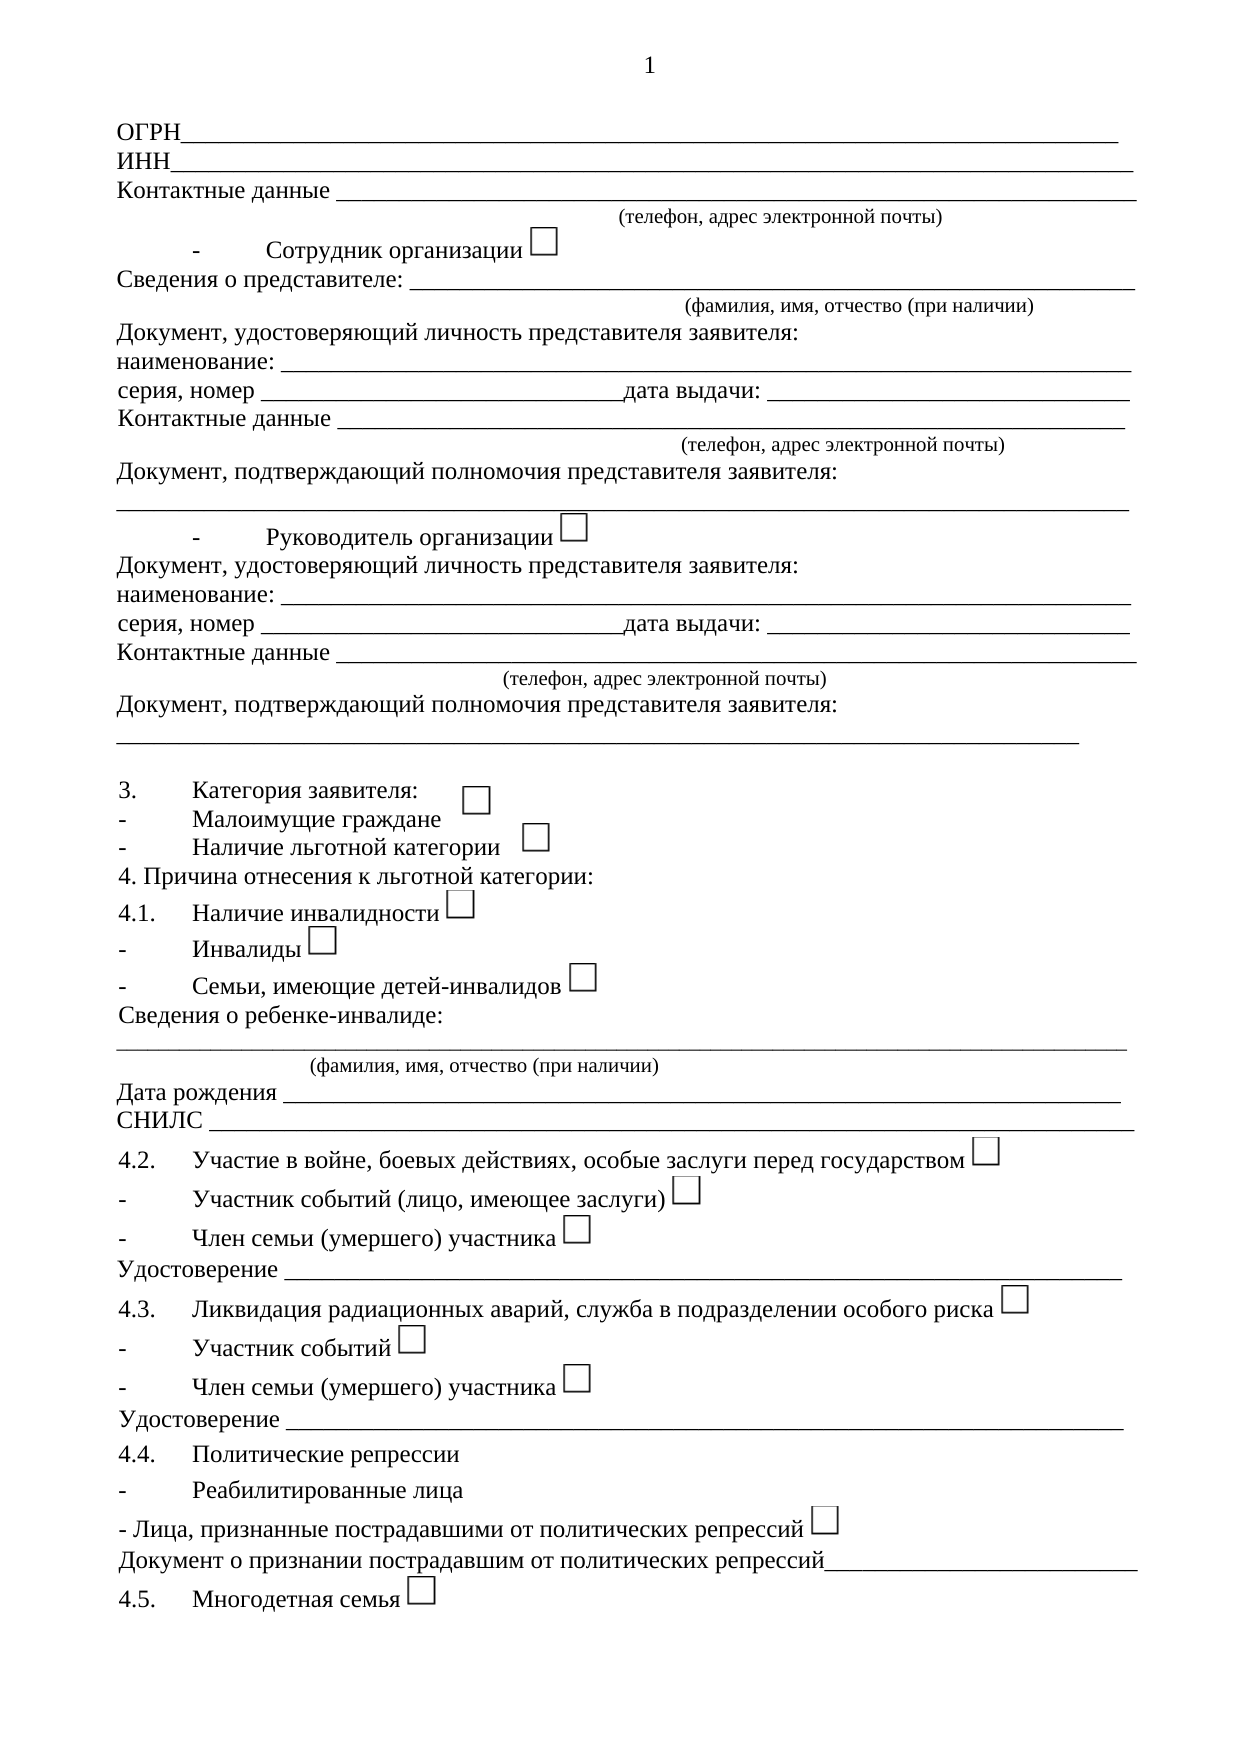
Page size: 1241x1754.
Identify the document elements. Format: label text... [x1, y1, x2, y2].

list Причина отнесения к льготной категории: [118, 861, 1188, 890]
text Документ, подтверждающий полномочия представителя заявителя: [116, 456, 1188, 485]
picture [562, 1215, 594, 1247]
text наименование: ____________________________________________________________________ серия, номер _____________________________дата выдачи: _____________________________ Контактные данные _______________________________________________________________ [116, 346, 1188, 432]
text СНИЛС __________________________________________________________________________ [116, 1106, 1188, 1134]
list Категория заявителя: [118, 775, 1188, 804]
text Документ, удостоверяющий личность представителя заявителя: [116, 550, 1188, 579]
picture [672, 1176, 704, 1208]
text Контактные данные ________________________________________________________________ [116, 637, 1188, 665]
text Документ, удостоверяющий личность представителя заявителя: [116, 317, 1188, 346]
text Удостоверение ___________________________________________________________________ [116, 1254, 1188, 1283]
text Документ о признании пострадавшим от политических репрессий_________________________ [118, 1545, 1188, 1574]
text Сведения о представителе: __________________________________________________________ [116, 264, 1188, 293]
picture [446, 890, 478, 922]
list Реабилитированные лица [118, 1475, 1074, 1503]
list Инвалиды [118, 927, 977, 963]
text Сведения о ребенке-инвалиде: [118, 1000, 977, 1029]
picture [397, 1325, 429, 1357]
list Член семьи (умершего) участника [118, 1364, 921, 1401]
list Лица, признанные пострадавшими от политических репрессий [118, 1506, 1074, 1543]
picture [568, 963, 600, 995]
picture [810, 1506, 842, 1538]
list Сотрудник организации [118, 228, 1188, 264]
list Наличие льготной категории [118, 832, 1188, 861]
text Дата рождения ___________________________________________________________________ [116, 1077, 1188, 1106]
text Документ, подтверждающий полномочия представителя заявителя: [116, 689, 1188, 718]
text ИНН_____________________________________________________________________________ [116, 146, 1188, 175]
list Многодетная семья [118, 1577, 1182, 1613]
text ОГРН___________________________________________________________________________ [116, 117, 1188, 146]
list Малоимущие граждане [118, 804, 1188, 832]
text (фамилия, имя, отчество (при наличии) [116, 293, 1188, 317]
picture [529, 227, 561, 259]
list Семьи, имеющие детей-инвалидов [118, 963, 977, 1000]
list Политические репрессии [118, 1439, 1182, 1468]
picture [307, 926, 339, 958]
list Член семьи (умершего) участника [118, 1215, 1188, 1252]
picture [559, 513, 591, 545]
text Контактные данные ________________________________________________________________ [116, 175, 1188, 204]
text Удостоверение ___________________________________________________________________ [118, 1404, 1188, 1432]
text (телефон, адрес электронной почты) [116, 432, 1188, 456]
text (фамилия, имя, отчество (при наличии) [116, 1053, 1188, 1077]
list Ликвидация радиационных аварий, служба в подразделении особого риска [118, 1286, 1182, 1322]
picture [1000, 1285, 1032, 1317]
list Наличие инвалидности [118, 890, 1182, 927]
picture [562, 1364, 594, 1396]
list Руководитель организации [118, 514, 1188, 550]
picture [406, 1576, 438, 1608]
list Участник событий (лицо, имеющее заслуги) [118, 1176, 1188, 1213]
list Участие в войне, боевых действиях, особые заслуги перед государством [118, 1137, 1182, 1174]
text (телефон, адрес электронной почты) [116, 204, 1188, 228]
text _____________________________________________________________________________ [116, 718, 1188, 747]
picture [971, 1137, 1003, 1169]
text _________________________________________________________________________________________________ [116, 1029, 1188, 1053]
text наименование: ____________________________________________________________________ серия, номер _____________________________дата выдачи: _____________________________ [116, 579, 1188, 637]
list Участник событий [118, 1325, 921, 1362]
text _________________________________________________________________________________ [116, 485, 1188, 514]
text (телефон, адрес электронной почты) [116, 665, 1188, 689]
